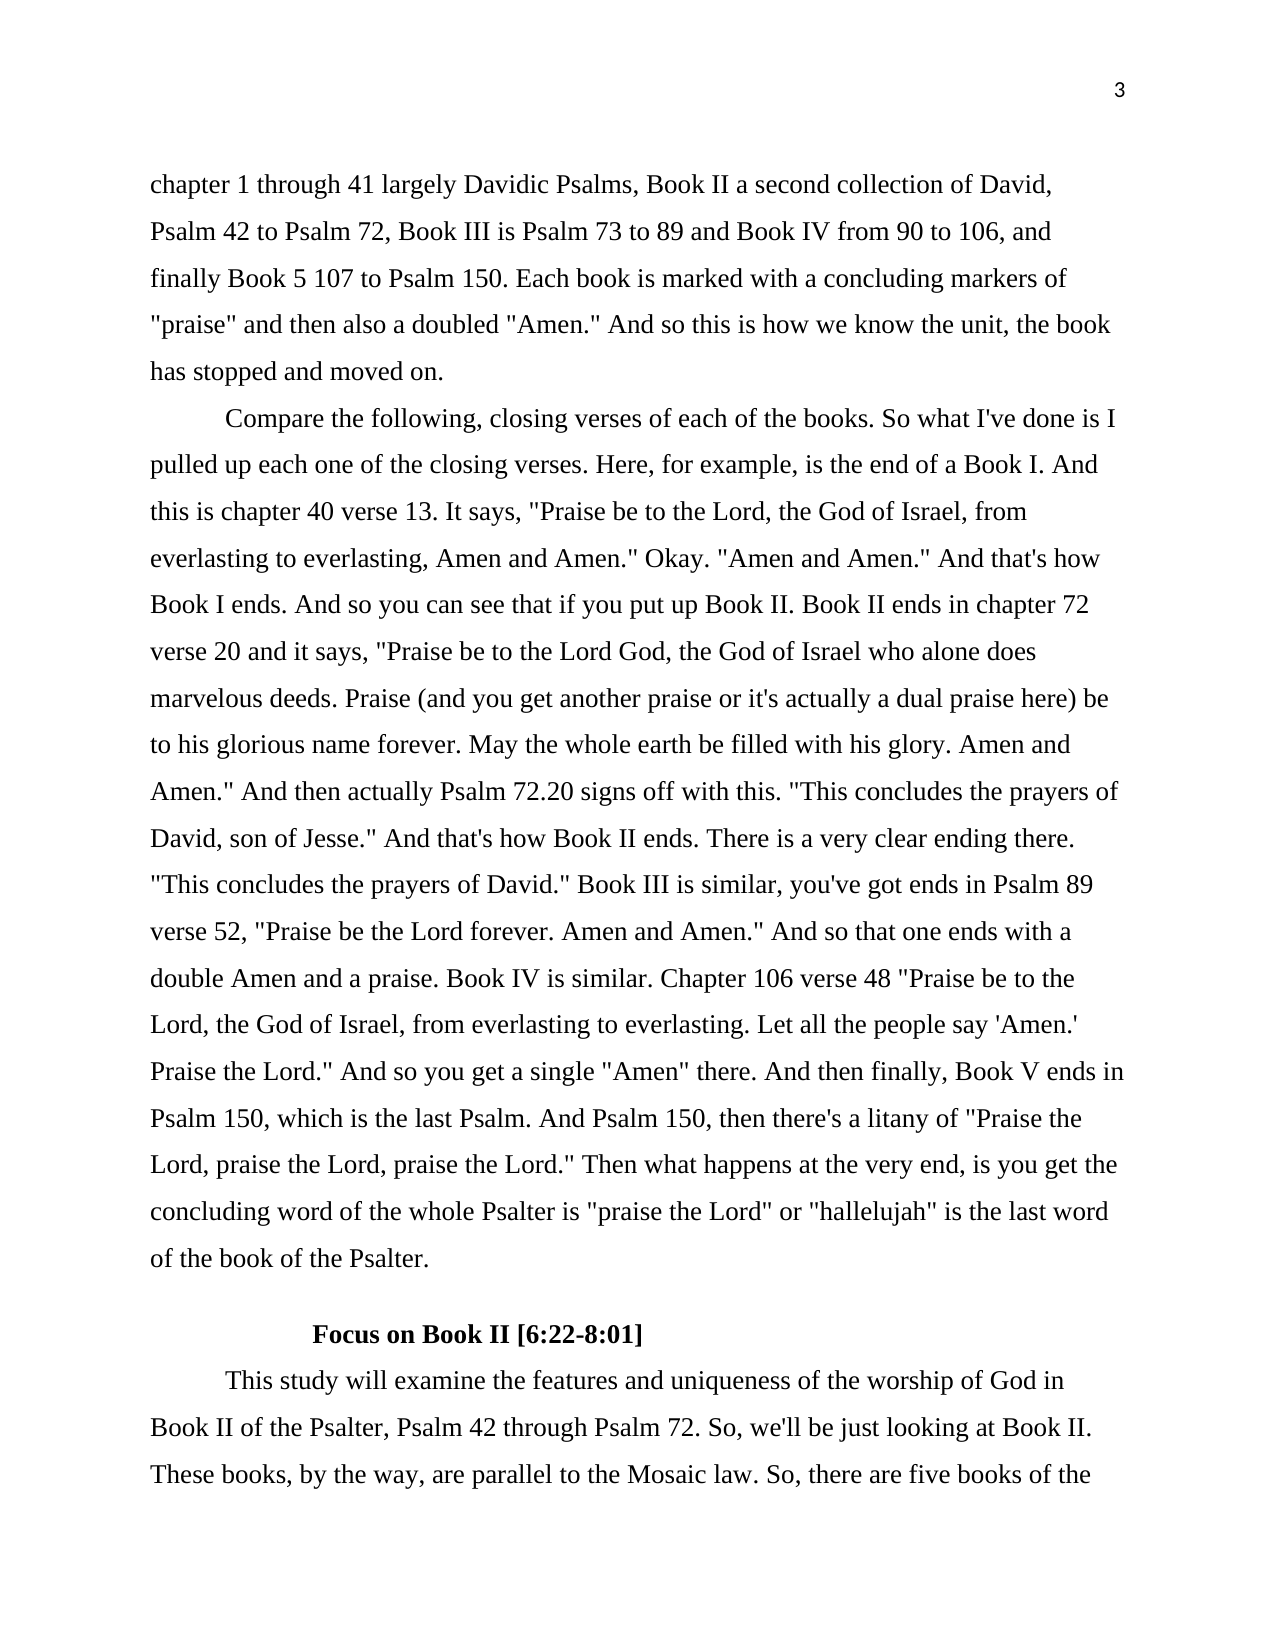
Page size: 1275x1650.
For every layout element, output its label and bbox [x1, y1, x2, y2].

text [150, 1318, 1125, 1489]
text [150, 169, 1125, 1273]
